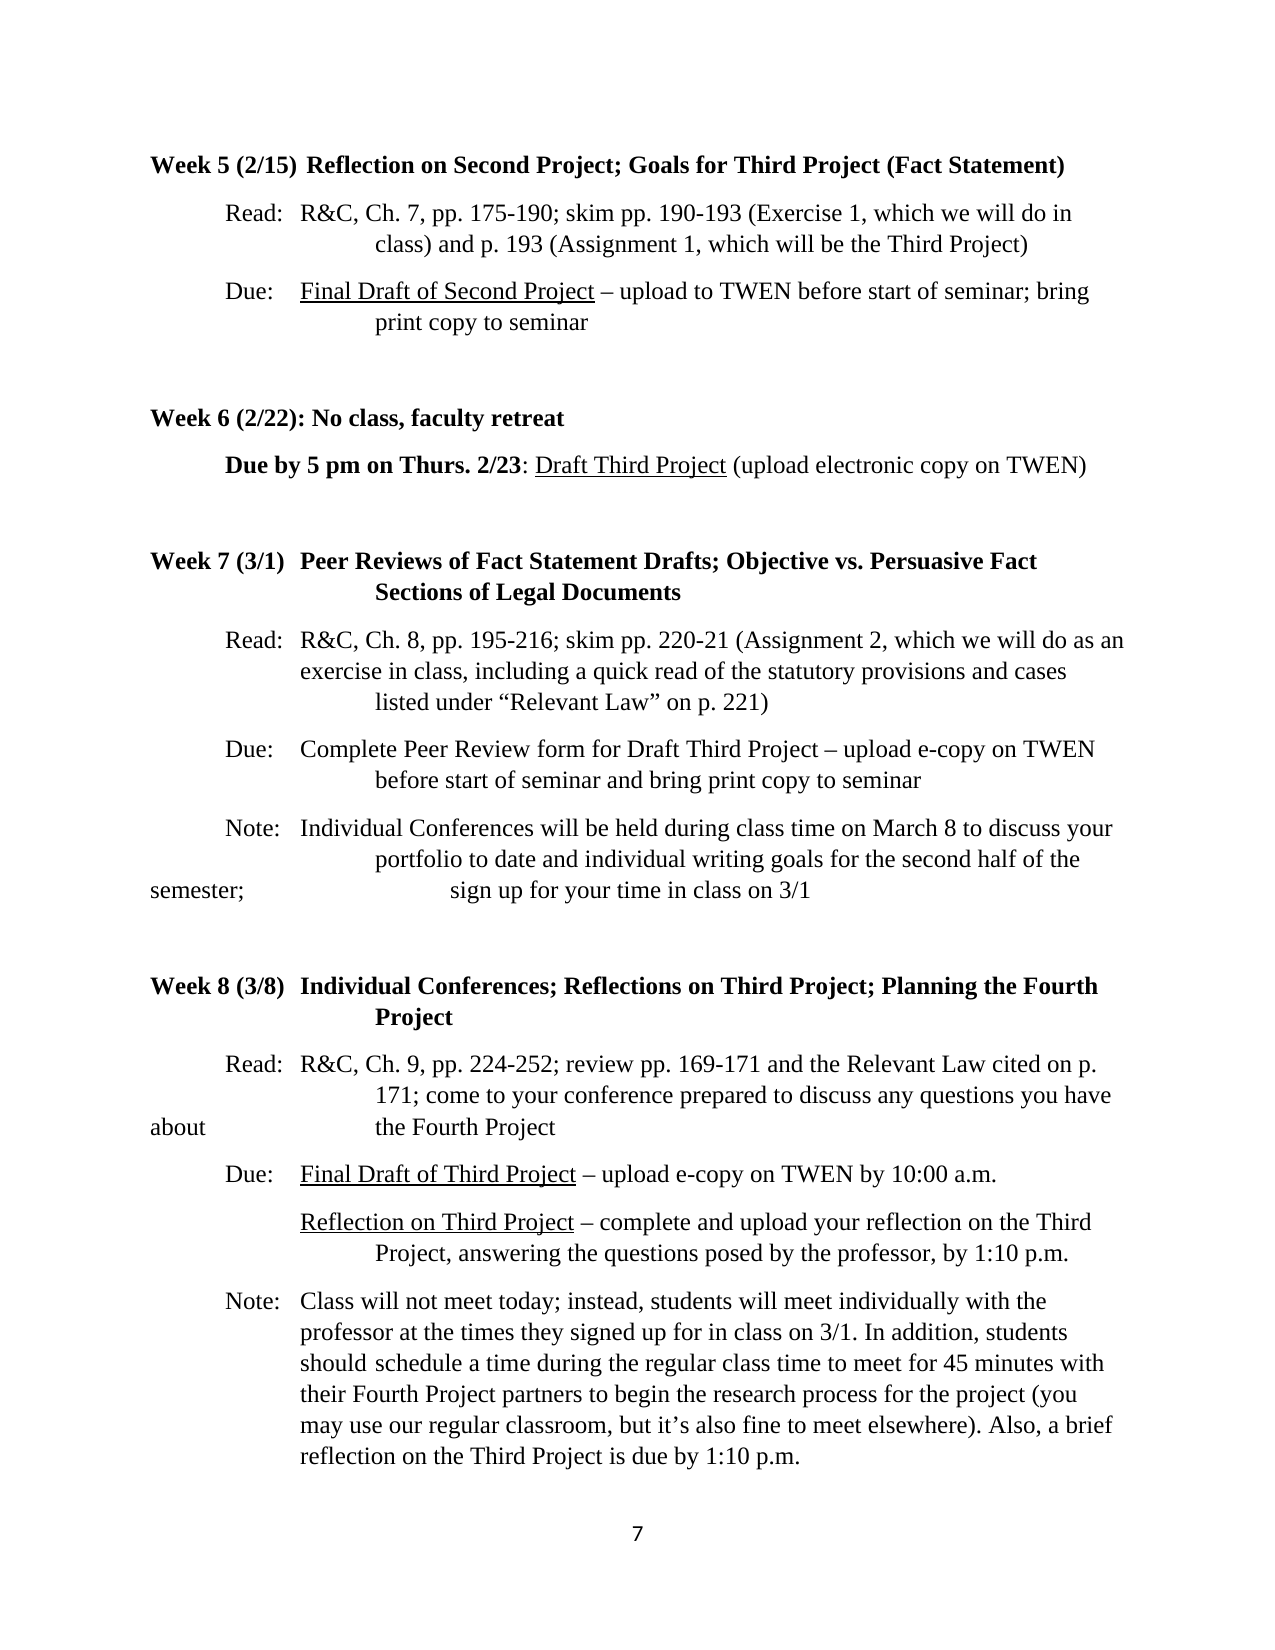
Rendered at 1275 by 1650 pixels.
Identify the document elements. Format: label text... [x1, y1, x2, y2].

text Week 7 (3/1) Peer Reviews of Fact Statement Drafts; Objective vs. Persuasive Fact Sections of Legal Documents [150, 546, 1125, 606]
text Week 8 (3/8) Individual Conferences; Reflections on Third Project; Planning the Fourth Project [150, 971, 1125, 1031]
text Reflection on Third Project – complete and upload your reflection on the Third Project, answering the questions posed by the professor, by 1:10 p.m. [150, 1207, 1125, 1267]
text Due by 5 pm on Thurs. 2/23: Draft Third Project (upload electronic copy on TWEN) [150, 451, 1125, 479]
text Week 5 (2/15) Reflection on Second Project; Goals for Third Project (Fact Statement) [150, 150, 1125, 179]
text Read: R&C, Ch. 8, pp. 195-216; skim pp. 220-21 (Assignment 2, which we will do as an exercise in class, including a quick read of the statutory provisions and cases listed under “Relevant Law” on p. 221) [150, 625, 1125, 716]
text Due: Final Draft of Second Project – upload to TWEN before start of seminar; bring print copy to seminar [150, 276, 1125, 336]
text Read: R&C, Ch. 7, pp. 175-190; skim pp. 190-193 (Exercise 1, which we will do in class) and p. 193 (Assignment 1, which will be the Third Project) [150, 198, 1125, 257]
text Week 6 (2/22): No class, faculty retreat [150, 403, 1125, 432]
text Due: Final Draft of Third Project – upload e-copy on TWEN by 10:00 a.m. [150, 1159, 1125, 1188]
text Due: Complete Peer Review form for Draft Third Project – upload e-copy on TWEN before start of seminar and bring print copy to seminar [150, 734, 1125, 794]
text Read: R&C, Ch. 9, pp. 224-252; review pp. 169-171 and the Relevant Law cited on p. 171; come to your conference prepared to discuss any questions you have about the Fourth Project [150, 1049, 1125, 1140]
text Note: Class will not meet today; instead, students will meet individually with the professor at the times they signed up for in class on 3/1. In addition, students should schedule a time during the regular class time to meet for 45 minutes with their Fourth Project partners to begin the research process for the project (you may use our regular classroom, but it’s also fine to meet elsewhere). Also, a brief reflection on the Third Project is due by 1:10 p.m. [225, 1286, 1125, 1470]
text Note: Individual Conferences will be held during class time on March 8 to discuss your portfolio to date and individual writing goals for the second half of the semester; sign up for your time in class on 3/1 [150, 813, 1125, 904]
